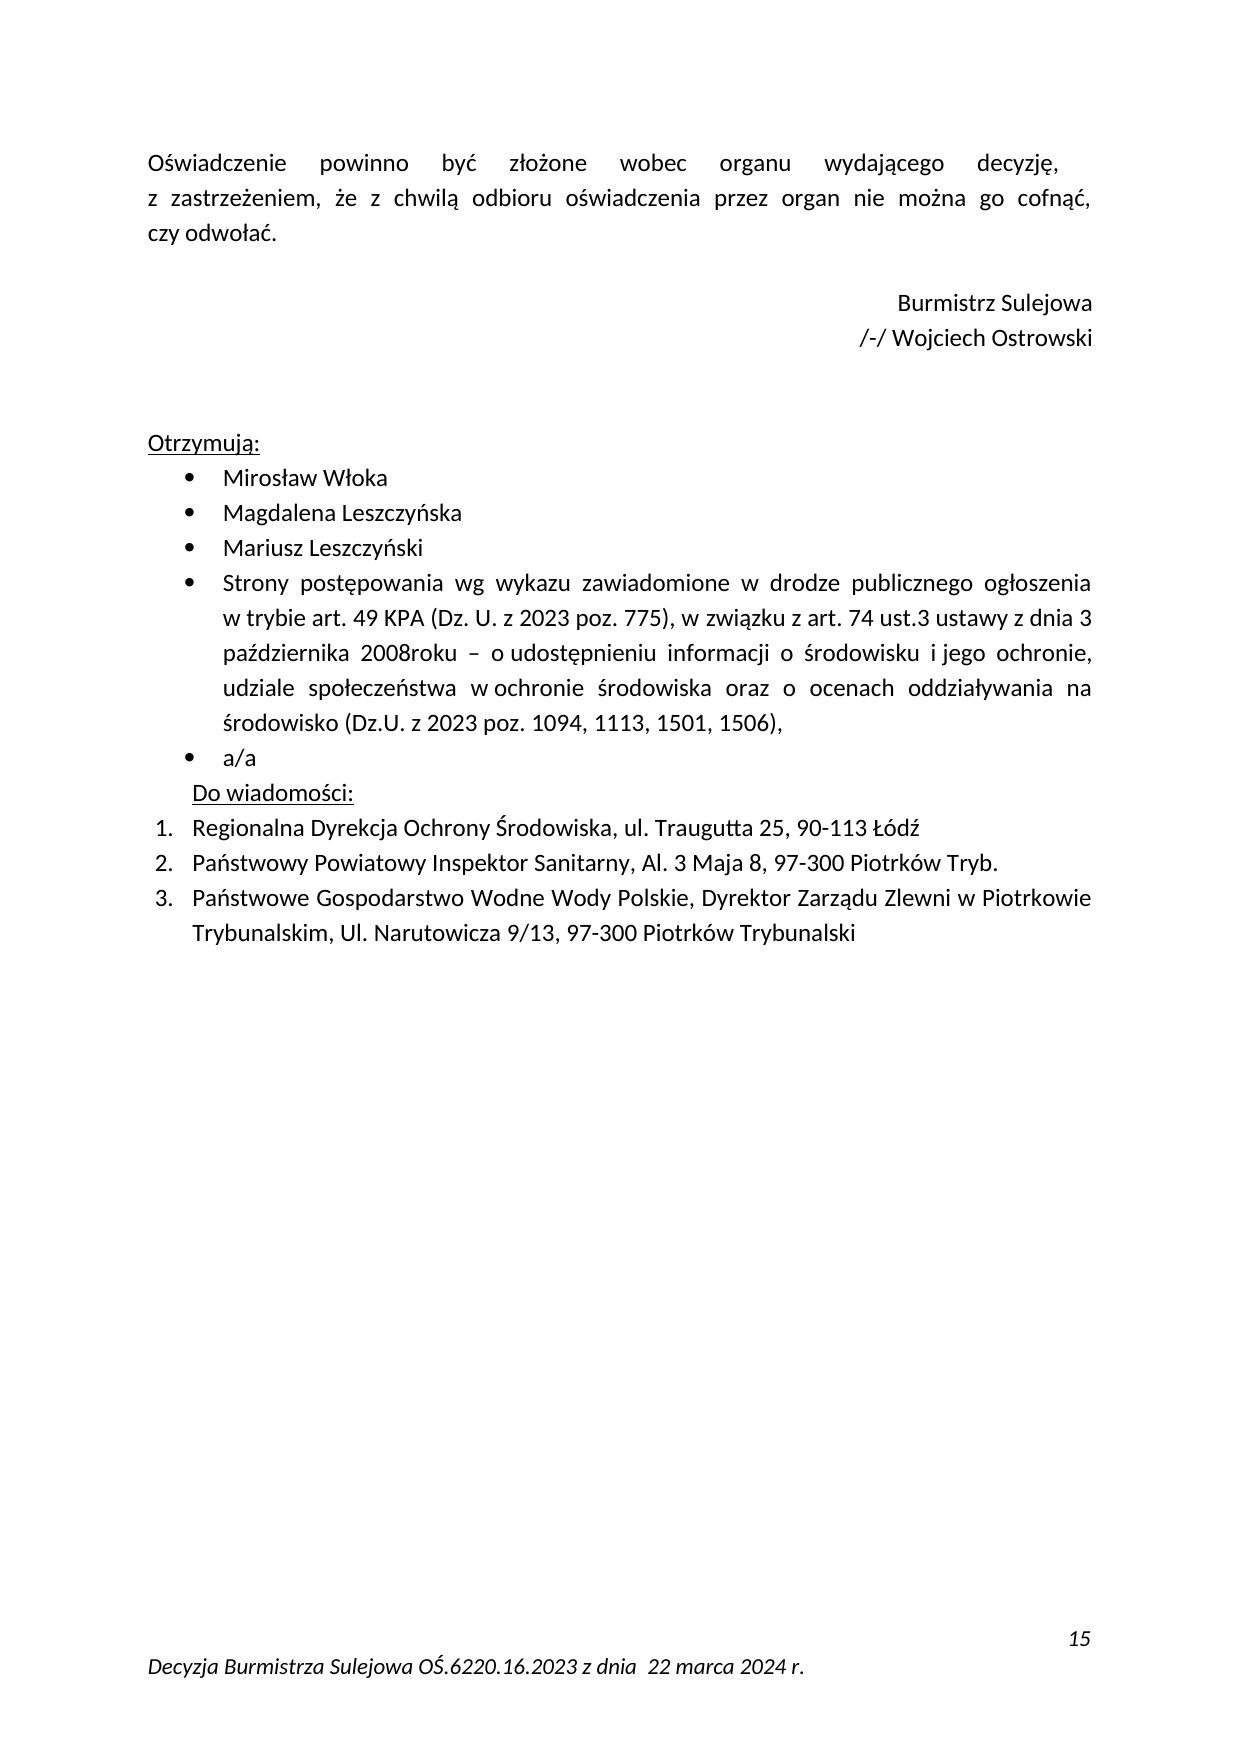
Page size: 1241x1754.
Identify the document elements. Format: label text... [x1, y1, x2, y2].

list a/a [185, 743, 1093, 773]
list Mirosław Włoka [185, 463, 1093, 493]
list Otrzymują: [148, 428, 1093, 458]
list Regionalna Dyrekcja Ochrony Środowiska, ul. Traugutta 25, 90-113 Łódź [154, 813, 1093, 843]
list Państwowy Powiatowy Inspektor Sanitarny, Al. 3 Maja 8, 97-300 Piotrków Tryb. [154, 848, 1093, 878]
list Oświadczenie powinno być złożone wobec organu wydającego decyzję, z zastrzeżeniem, że z chwilą odbioru oświadczenia przez organ nie można go cofnąć, czy odwołać. [148, 148, 1093, 248]
list Burmistrz Sulejowa [148, 288, 1093, 318]
list Mariusz Leszczyński [185, 533, 1093, 563]
list Strony postępowania wg wykazu zawiadomione w drodze publicznego ogłoszenia w trybie art. 49 KPA (Dz. U. z 2023 poz. 775), w związku z art. 74 ust.3 ustawy z dnia 3 października 2008roku – o udostępnieniu informacji o środowisku i jego ochronie, udziale społeczeństwa w ochronie środowiska oraz o ocenach oddziaływania na środowisko (Dz.U. z 2023 poz. 1094, 1113, 1501, 1506), [185, 568, 1093, 738]
list Magdalena Leszczyńska [185, 498, 1093, 528]
list /-/ Wojciech Ostrowski [148, 323, 1093, 353]
list Państwowe Gospodarstwo Wodne Wody Polskie, Dyrektor Zarządu Zlewni w Piotrkowie Trybunalskim, Ul. Narutowicza 9/13, 97-300 Piotrków Trybunalski [154, 883, 1093, 948]
list Do wiadomości: [192, 778, 1093, 808]
